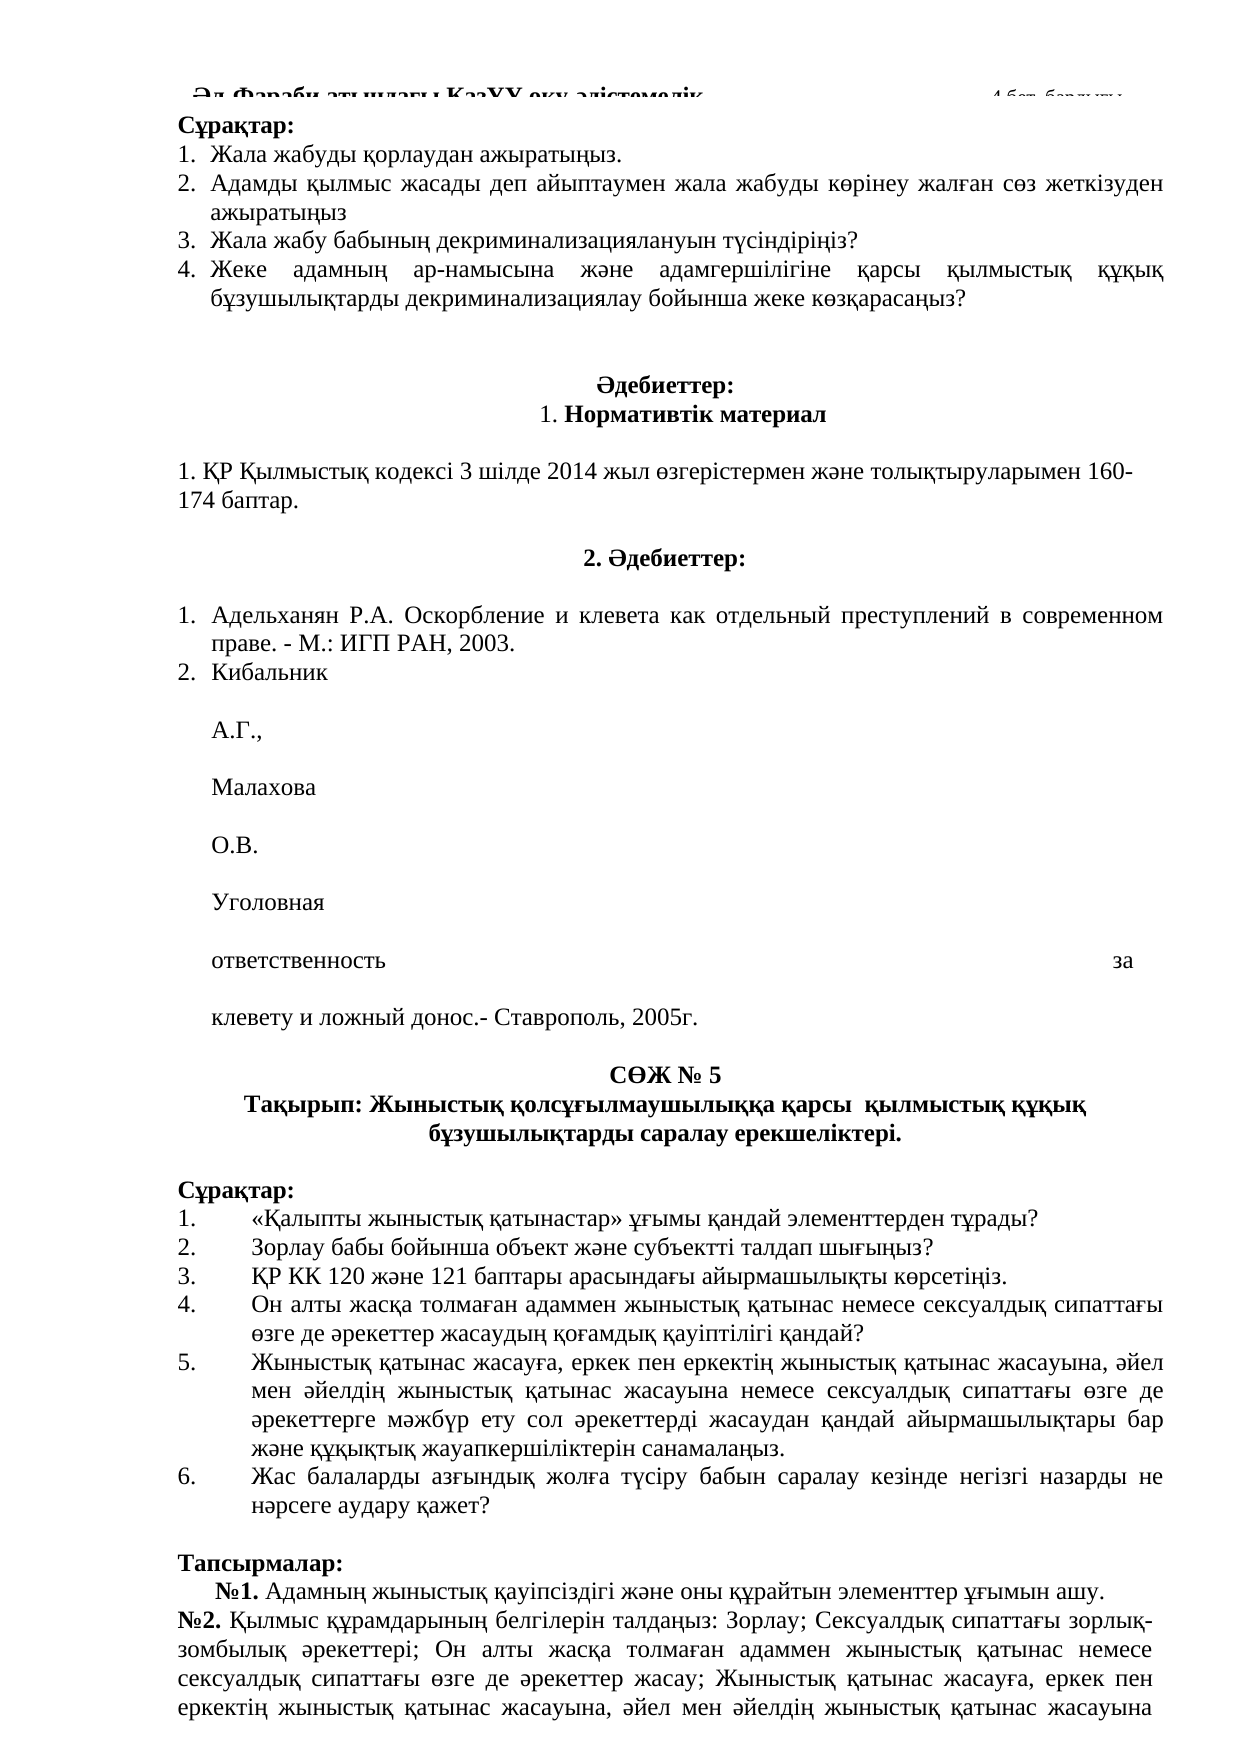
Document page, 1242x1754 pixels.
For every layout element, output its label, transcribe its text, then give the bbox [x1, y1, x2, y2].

subtitle 2. Әдебиеттер: [583, 543, 1164, 572]
subtitle Тапсырмалар: [177, 1548, 1164, 1577]
list Жас балаларды азғындық жолға түсіру бабын саралау кезінде негізгі назарды не нәрсеге аудару қажет? [177, 1462, 1164, 1519]
text 1. ҚР Қылмыстық кодексі 3 шілде 2014 жыл өзгерістермен және толықтыруларымен 160- 174 баптар. [177, 456, 1152, 513]
list Жала жабу бабының декриминализациялануын түсіндіріңіз? [177, 226, 1164, 254]
list Жыныстық қатынас жасауға, еркек пен еркектiң жыныстық қатынас жасауына, әйел мен әйелдің жыныстық қатынас жасауына немесе сексуалдық сипаттағы өзге де әрекеттерге мәжбүр ету сол әрекеттерді жасаудан қандай айырмашылықтары бар және құқықтық жауапкершіліктерін санамалаңыз. [177, 1347, 1164, 1462]
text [177, 1605, 1153, 1720]
text Тақырып: Жыныстық қолсұғылмаушылыққа қарсы қылмыстық құқық бұзушылықтарды саралау ерекшеліктері. [242, 1089, 1088, 1147]
text №1. Адамның жыныстық қауіпсіздігі және оны құрайтын элементтер ұғымын ашу. [215, 1577, 1152, 1605]
list Адельханян Р.А. Оскорбление и клевета как отдельный преступлений в современном праве. - М.: ИГП РАН, 2003. [177, 600, 1164, 657]
list «Қалыпты жыныстық қатынастар» ұғымы қандай элементтерден тұрады? [177, 1204, 1164, 1232]
subtitle СӨЖ № 5 [207, 1060, 1124, 1089]
list Адамды қылмыс жасады деп айыптаумен жала жабуды көрінеу жалған сөз жеткізуден ажыратыңыз [177, 168, 1164, 226]
list Кибальник А.Г., Малахова О.В. Уголовная ответственность за клевету и ложный донос.- Ставрополь, 2005г. [177, 657, 1153, 1031]
text Сұрақтар: [177, 1175, 1164, 1204]
list Он алты жасқа толмаған адаммен жыныстық қатынас немесе сексуалдық сипаттағы өзге де әрекеттер жасаудың қоғамдық қауіптілігі қандай? [177, 1290, 1164, 1347]
list Зорлау бабы бойынша объект және субъектті талдап шығыңыз? [177, 1232, 1164, 1261]
list Жеке адамның ар-намысына және адамгершілігіне қарсы қылмыстық құқық бұзушылықтарды декриминализациялау бойынша жеке көзқарасаңыз? [177, 254, 1164, 312]
list Нормативтік материал [539, 399, 1164, 428]
subtitle Әдебиеттер: [207, 370, 1124, 399]
text Сұрақтар: [177, 111, 1164, 139]
list ҚР КК 120 және 121 баптары арасындағы айырмашылықты көрсетіңіз. [177, 1261, 1164, 1290]
list Жала жабуды қорлаудан ажыратыңыз. [177, 139, 1164, 168]
